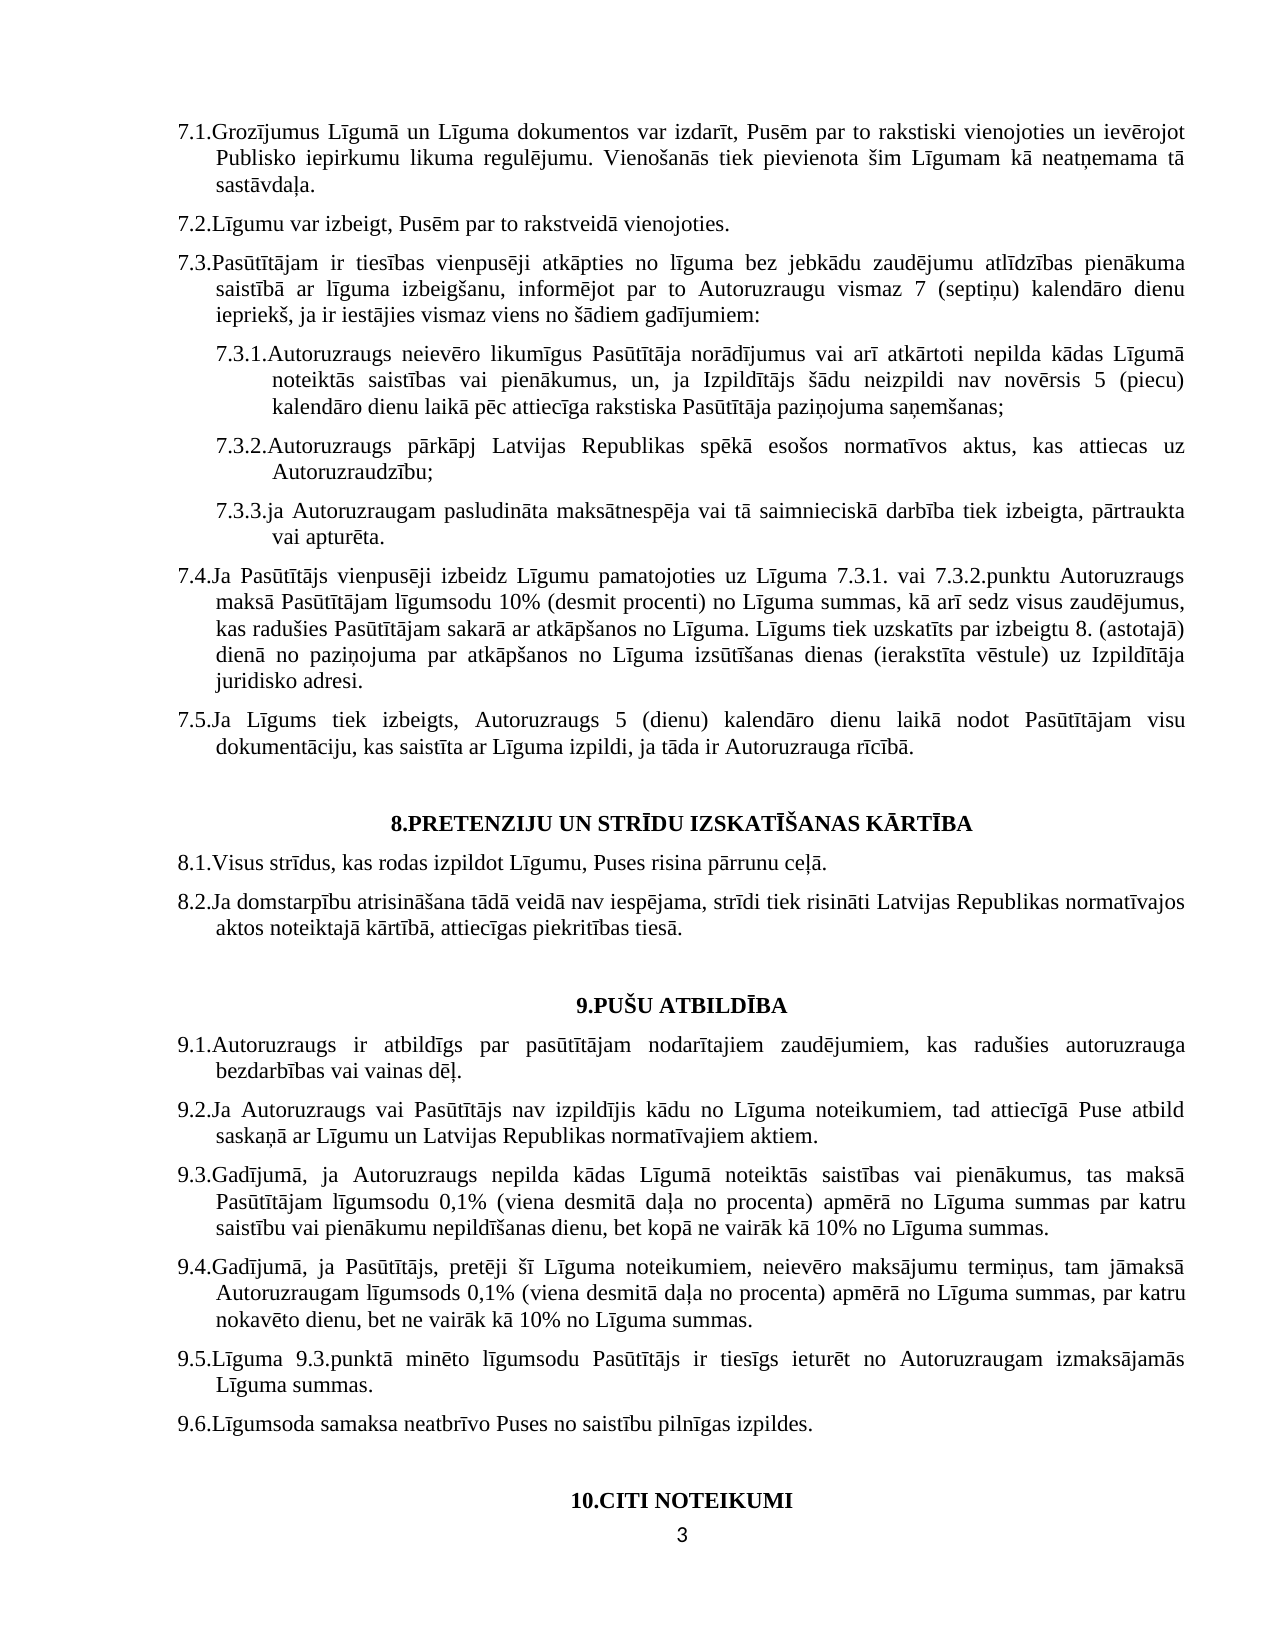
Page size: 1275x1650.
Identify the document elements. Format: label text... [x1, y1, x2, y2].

text 9.2.Ja Autoruzraugs vai Pasūtītājs nav izpildījis kādu no Līguma noteikumiem, tad attiecīgā Puse atbild saskaņā ar Līgumu un Latvijas Republikas normatīvajiem aktiem. [177, 1096, 1186, 1149]
text 9.PUŠU ATBILDĪBA [177, 992, 1186, 1018]
text 10.CITI NOTEIKUMI [177, 1487, 1186, 1514]
text 9.1.Autoruzraugs ir atbildīgs par pasūtītājam nodarītajiem zaudējumiem, kas radušies autoruzrauga bezdarbības vai vainas dēļ. [177, 1031, 1186, 1084]
text 9.6.Līgumsoda samaksa neatbrīvo Puses no saistību pilnīgas izpildes. [177, 1410, 1186, 1436]
text 7.3.2.Autoruzraugs pārkāpj Latvijas Republikas spēkā esošos normatīvos aktus, kas attiecas uz Autoruzraudzību; [216, 432, 1186, 484]
text 7.3.3.ja Autoruzraugam pasludināta maksātnespēja vai tā saimnieciskā darbība tiek izbeigta, pārtraukta vai apturēta. [216, 497, 1186, 549]
text 8.2.Ja domstarpību atrisināšana tādā veidā nav iespējama, strīdi tiek risināti Latvijas Republikas normatīvajos aktos noteiktajā kārtībā, attiecīgas piekritības tiesā. [177, 888, 1186, 941]
text 9.5.Līguma 9.3.punktā minēto līgumsodu Pasūtītājs ir tiesīgs ieturēt no Autoruzraugam izmaksājamās Līguma summas. [177, 1344, 1186, 1397]
text 9.3.Gadījumā, ja Autoruzraugs nepilda kādas Līgumā noteiktās saistības vai pienākumus, tas maksā Pasūtītājam līgumsodu 0,1% (viena desmitā daļa no procenta) apmērā no Līguma summas par katru saistību vai pienākumu nepildīšanas dienu, bet kopā ne vairāk kā 10% no Līguma summas. [177, 1161, 1186, 1241]
text 7.3.Pasūtītājam ir tiesības vienpusēji atkāpties no līguma bez jebkādu zaudējumu atlīdzības pienākuma saistībā ar līguma izbeigšanu, informējot par to Autoruzraugu vismaz 7 (septiņu) kalendāro dienu iepriekš, ja ir iestājies vismaz viens no šādiem gadījumiem: [177, 248, 1186, 328]
text 7.2.Līgumu var izbeigt, Pusēm par to rakstveidā vienojoties. [177, 210, 1186, 236]
text 7.5.Ja Līgums tiek izbeigts, Autoruzraugs 5 (dienu) kalendāro dienu laikā nodot Pasūtītājam visu dokumentāciju, kas saistīta ar Līguma izpildi, ja tāda ir Autoruzrauga rīcībā. [177, 706, 1186, 759]
text 8.1.Visus strīdus, kas rodas izpildot Līgumu, Puses risina pārrunu ceļā. [177, 849, 1186, 876]
text 9.4.Gadījumā, ja Pasūtītājs, pretēji šī Līguma noteikumiem, neievēro maksājumu termiņus, tam jāmaksā Autoruzraugam līgumsods 0,1% (viena desmitā daļa no procenta) apmērā no Līguma summas, par katru nokavēto dienu, bet ne vairāk kā 10% no Līguma summas. [177, 1253, 1186, 1332]
text 7.4.Ja Pasūtītājs vienpusēji izbeidz Līgumu pamatojoties uz Līguma 7.3.1. vai 7.3.2.punktu Autoruzraugs maksā Pasūtītājam līgumsodu 10% (desmit procenti) no Līguma summas, kā arī sedz visus zaudējumus, kas radušies Pasūtītājam sakarā ar atkāpšanos no Līguma. Līgums tiek uzskatīts par izbeigtu 8. (astotajā) dienā no paziņojuma par atkāpšanos no Līguma izsūtīšanas dienas (ierakstīta vēstule) uz Izpildītāja juridisko adresi. [177, 562, 1186, 694]
text 7.3.1.Autoruzraugs neievēro likumīgus Pasūtītāja norādījumus vai arī atkārtoti nepilda kādas Līgumā noteiktās saistības vai pienākumus, un, ja Izpildītājs šādu neizpildi nav novērsis 5 (piecu) kalendāro dienu laikā pēc attiecīga rakstiska Pasūtītāja paziņojuma saņemšanas; [216, 340, 1186, 419]
text 7.1.Grozījumus Līgumā un Līguma dokumentos var izdarīt, Pusēm par to rakstiski vienojoties un ievērojot Publisko iepirkumu likuma regulējumu. Vienošanās tiek pievienota šim Līgumam kā neatņemama tā sastāvdaļa. [177, 118, 1186, 197]
text 8.PRETENZIJU UN STRĪDU IZSKATĪŠANAS KĀRTĪBA [177, 810, 1186, 837]
